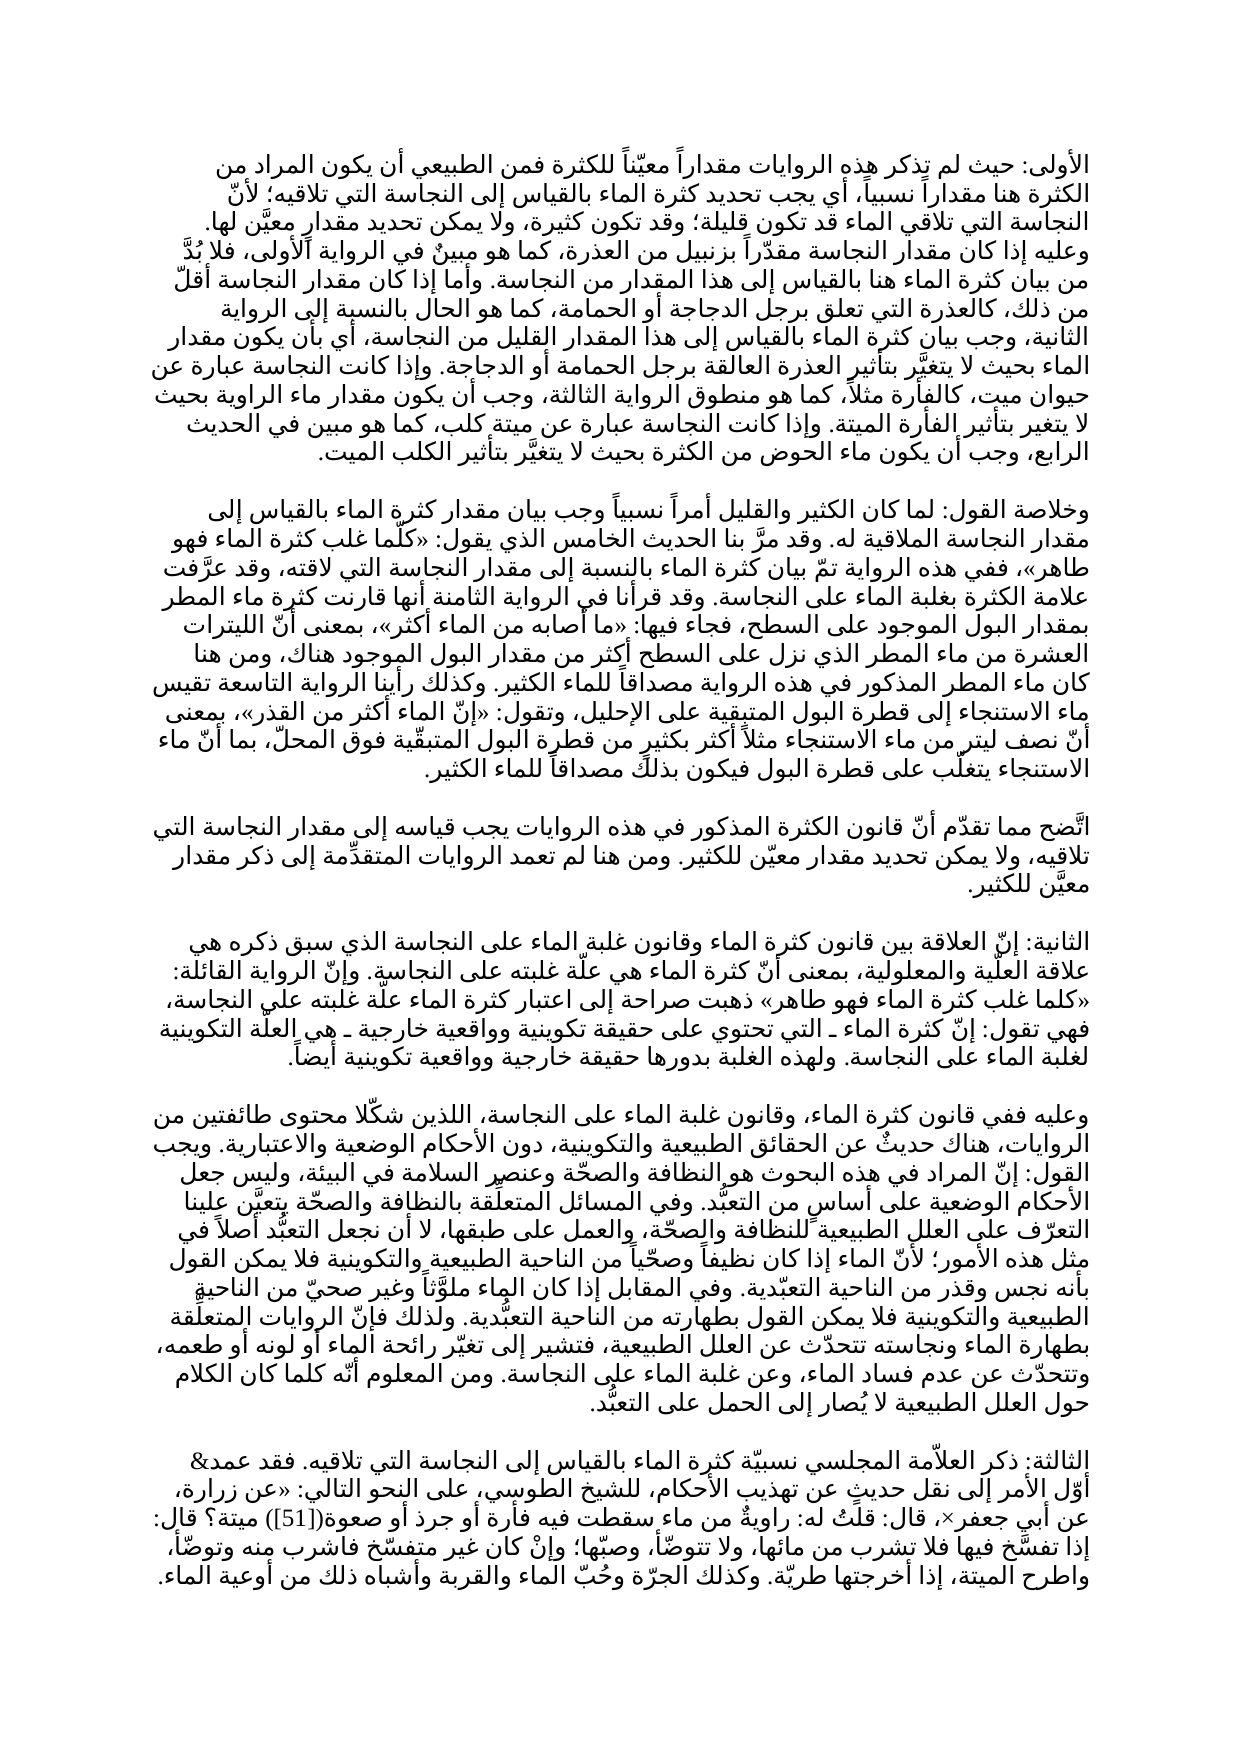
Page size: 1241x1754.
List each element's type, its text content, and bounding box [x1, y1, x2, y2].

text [150, 1446, 1090, 1589]
text وخلاصة القول: لما كان الكثير والقليل أمراً نسبياً وجب بيان مقدار كثرة الماء بالقياس إلى مقدار النجاسة الملاقية له. وقد مرَّ بنا الحديث الخامس الذي يقول: «كلّما غلب كثرة الماء فهو طاهر»، ففي هذه الرواية تمّ بيان كثرة الماء بالنسبة إلى مقدار النجاسة التي لاقته، وقد عرَّفت علامة الكثرة بغلبة الماء على النجاسة. وقد قرأنا في الرواية الثامنة أنها قارنت كثرة ماء المطر بمقدار البول الموجود على السطح، فجاء فيها: «ما أصابه من الماء أكثر»، بمعنى أنّ الليترات العشرة من ماء المطر الذي نزل على السطح أكثر من مقدار البول الموجود هناك، ومن هنا كان ماء المطر المذكور في هذه الرواية مصداقاً للماء الكثير. وكذلك رأينا الرواية التاسعة تقيس ماء الاستنجاء إلى قطرة البول المتبقية على الإحليل، وتقول: «إنّ الماء أكثر من القذر»، بمعنى أنّ نصف ليتر من ماء الاستنجاء مثلاً أكثر بكثيرٍ من قطرة البول المتبقّية فوق المحلّ، بما أنّ ماء الاستنجاء يتغلّب على قطرة البول فيكون بذلك مصداقاً للماء الكثير. [150, 495, 1090, 783]
text الأولى: حيث لم تذكر هذه الروايات مقداراً معيّناً للكثرة فمن الطبيعي أن يكون المراد من الكثرة هنا مقداراً نسبياً، أي يجب تحديد كثرة الماء بالقياس إلى النجاسة التي تلاقيه؛ لأنّ النجاسة التي تلاقي الماء قد تكون قليلة؛ وقد تكون كثيرة، ولا يمكن تحديد مقدارٍ معيَّن لها. وعليه إذا كان مقدار النجاسة مقدّراً بزنبيل من العذرة، كما هو مبينٌ في الرواية الأولى، فلا بُدَّ من بيان كثرة الماء هنا بالقياس إلى هذا المقدار من النجاسة. وأما إذا كان مقدار النجاسة أقلّ من ذلك، كالعذرة التي تعلق برجل الدجاجة أو الحمامة، كما هو الحال بالنسبة إلى الرواية الثانية، وجب بيان كثرة الماء بالقياس إلى هذا المقدار القليل من النجاسة، أي بأن يكون مقدار الماء بحيث لا يتغيَّر بتأثير العذرة العالقة برجل الحمامة أو الدجاجة. وإذا كانت النجاسة عبارة عن حيوان ميت، كالفأرة مثلاً، كما هو منطوق الرواية الثالثة، وجب أن يكون مقدار ماء الراوية بحيث لا يتغير بتأثير الفأرة الميتة. وإذا كانت النجاسة عبارة عن ميتة كلب، كما هو مبين في الحديث الرابع، وجب أن يكون ماء الحوض من الكثرة بحيث لا يتغيَّر بتأثير الكلب الميت. [150, 150, 1090, 466]
text اتَّضح مما تقدّم أنّ قانون الكثرة المذكور في هذه الروايات يجب قياسه إلى مقدار النجاسة التي تلاقيه، ولا يمكن تحديد مقدار معيّن للكثير. ومن هنا لم تعمد الروايات المتقدِّمة إلى ذكر مقدار معيَّن للكثير. [150, 812, 1090, 898]
text وعليه ففي قانون كثرة الماء، وقانون غلبة الماء على النجاسة، اللذين شكّلا محتوى طائفتين من الروايات، هناك حديثٌ عن الحقائق الطبيعية والتكوينية، دون الأحكام الوضعية والاعتبارية. ويجب القول: إنّ المراد في هذه البحوث هو النظافة والصحّة وعنصر السلامة في البيئة، وليس جعل الأحكام الوضعية على أساسٍ من التعبُّد. وفي المسائل المتعلِّقة بالنظافة والصحّة يتعيَّن علينا التعرّف على العلل الطبيعية للنظافة والصحّة، والعمل على طبقها، لا أن نجعل التعبُّد أصلاً في مثل هذه الأمور؛ لأنّ الماء إذا كان نظيفاً وصحّياً من الناحية الطبيعية والتكوينية فلا يمكن القول بأنه نجس وقذر من الناحية التعبّدية. وفي المقابل إذا كان الماء ملوَّثاً وغير صحيّ من الناحية الطبيعية والتكوينية فلا يمكن القول بطهارته من الناحية التعبُّدية. ولذلك فإنّ الروايات المتعلِّقة بطهارة الماء ونجاسته تتحدّث عن العلل الطبيعية، فتشير إلى تغيّر رائحة الماء أو لونه أو طعمه، وتتحدّث عن عدم فساد الماء، وعن غلبة الماء على النجاسة. ومن المعلوم أنّه كلما كان الكلام حول العلل الطبيعية لا يُصار إلى الحمل على التعبُّد. [150, 1100, 1090, 1417]
text الثانية: إنّ العلاقة بين قانون كثرة الماء وقانون غلبة الماء على النجاسة الذي سبق ذكره هي علاقة العلّية والمعلولية، بمعنى أنّ كثرة الماء هي علّة غلبته على النجاسة. وإنّ الرواية القائلة: «كلما غلب كثرة الماء فهو طاهر» ذهبت صراحة إلى اعتبار كثرة الماء علّة غلبته على النجاسة، فهي تقول: إنّ كثرة الماء ـ التي تحتوي على حقيقة تكوينية وواقعية خارجية ـ هي العلّة التكوينية لغلبة الماء على النجاسة. ولهذه الغلبة بدورها حقيقة خارجية وواقعية تكوينية أيضاً. [150, 927, 1090, 1071]
